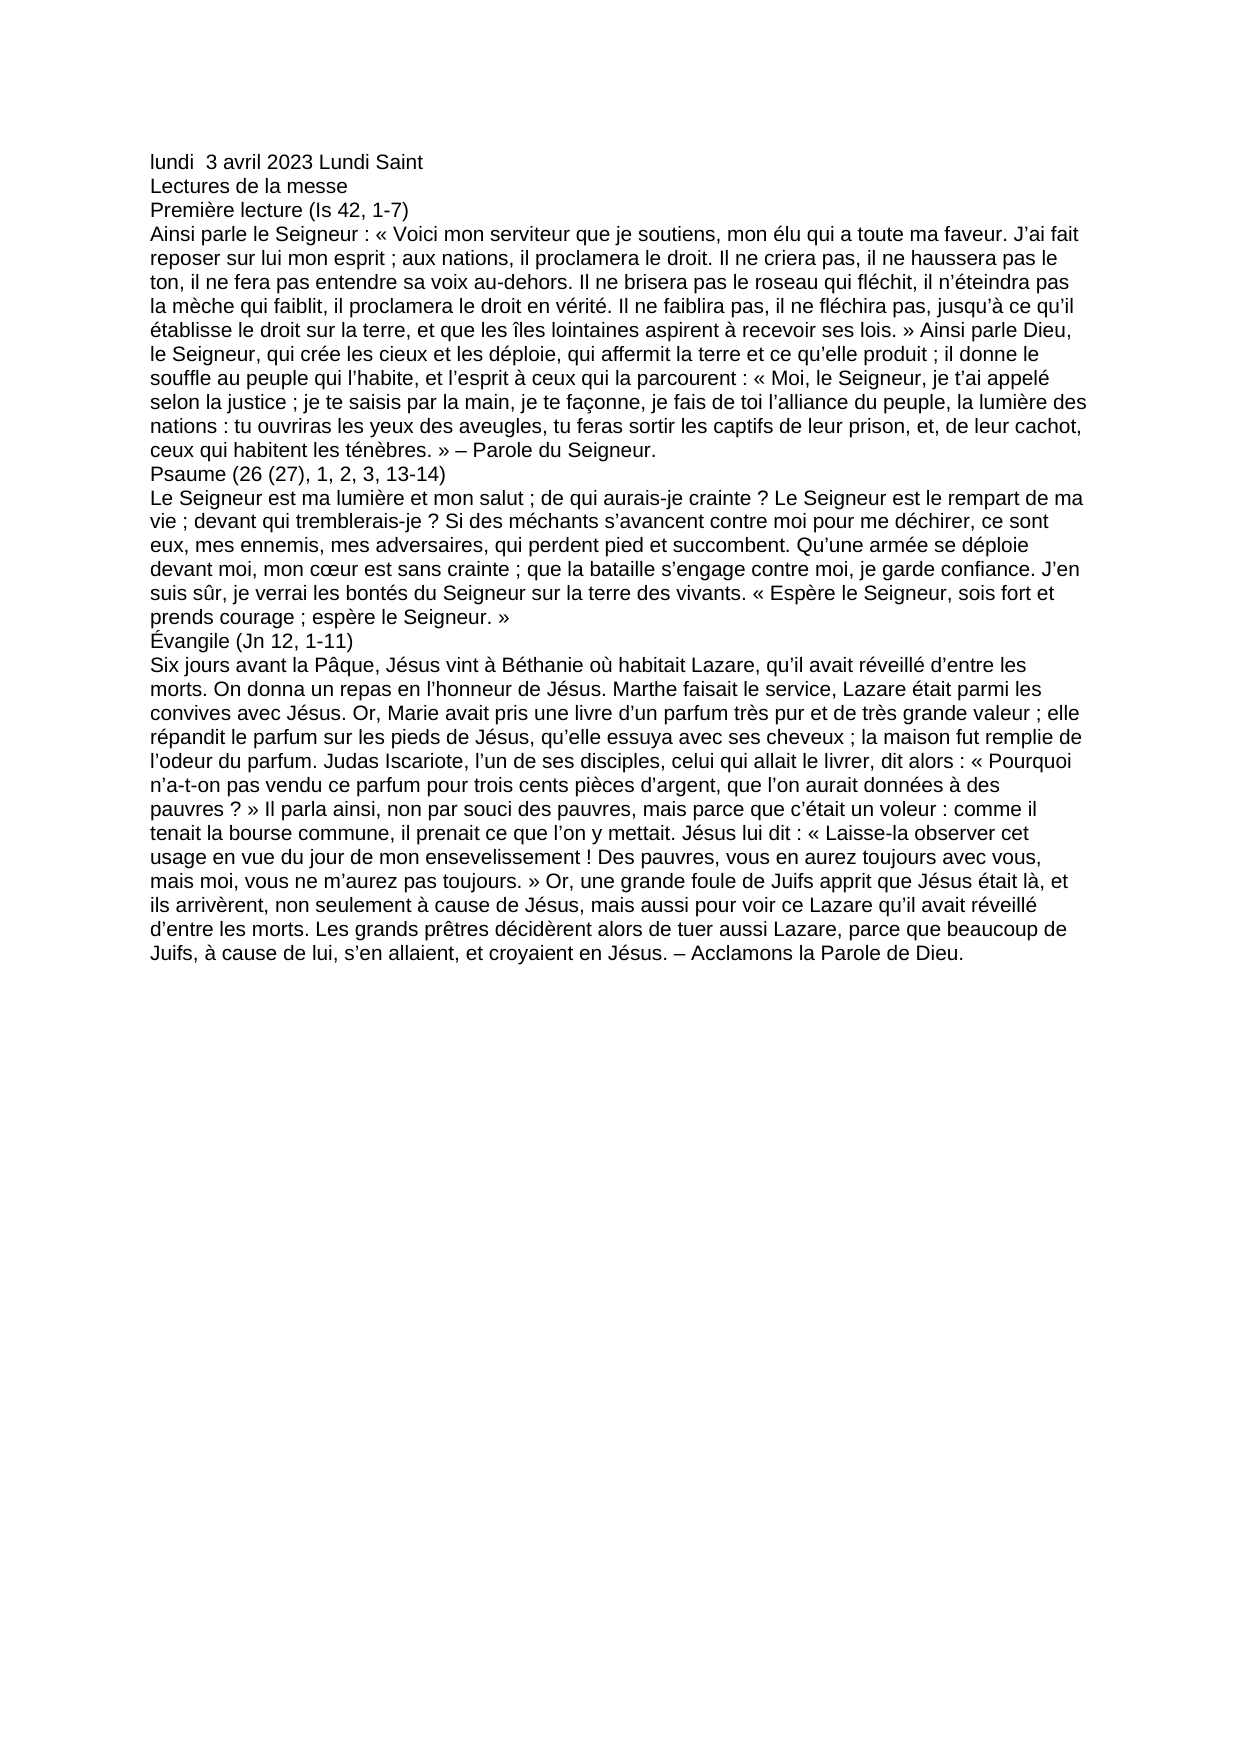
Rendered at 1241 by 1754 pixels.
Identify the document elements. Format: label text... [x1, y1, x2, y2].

text Six jours avant la Pâque, Jésus vint à Béthanie où habitait Lazare, qu’il avait réveillé d’entre les morts. On donna un repas en l’honneur de Jésus. Marthe faisait le service, Lazare était parmi les convives avec Jésus. Or, Marie avait pris une livre d’un parfum très pur et de très grande valeur ; elle répandit le parfum sur les pieds de Jésus, qu’elle essuya avec ses cheveux ; la maison fut remplie de l’odeur du parfum. Judas Iscariote, l’un de ses disciples, celui qui allait le livrer, dit alors : « Pourquoi n’a-t-on pas vendu ce parfum pour trois cents pièces d’argent, que l’on aurait données à des pauvres ? » Il parla ainsi, non par souci des pauvres, mais parce que c’était un voleur : comme il tenait la bourse commune, il prenait ce que l’on y mettait. Jésus lui dit : « Laisse-la observer cet usage en vue du jour de mon ensevelissement ! Des pauvres, vous en aurez toujours avec vous, mais moi, vous ne m’aurez pas toujours. » Or, une grande foule de Juifs apprit que Jésus était là, et ils arrivèrent, non seulement à cause de Jésus, mais aussi pour voir ce Lazare qu’il avait réveillé d’entre les morts. Les grands prêtres décidèrent alors de tuer aussi Lazare, parce que beaucoup de Juifs, à cause de lui, s’en allaient, et croyaient en Jésus. – Acclamons la Parole de Dieu. [150, 653, 1090, 964]
text Le Seigneur est ma lumière et mon salut ; de qui aurais-je crainte ? Le Seigneur est le rempart de ma vie ; devant qui tremblerais-je ? Si des méchants s’avancent contre moi pour me déchirer, ce sont eux, mes ennemis, mes adversaires, qui perdent pied et succombent. Qu’une armée se déploie devant moi, mon cœur est sans crainte ; que la bataille s’engage contre moi, je garde confiance. J’en suis sûr, je verrai les bontés du Seigneur sur la terre des vivants. « Espère le Seigneur, sois fort et prends courage ; espère le Seigneur. » [150, 485, 1090, 629]
text Ainsi parle le Seigneur : « Voici mon serviteur que je soutiens, mon élu qui a toute ma faveur. J’ai fait reposer sur lui mon esprit ; aux nations, il proclamera le droit. Il ne criera pas, il ne haussera pas le ton, il ne fera pas entendre sa voix au-dehors. Il ne brisera pas le roseau qui fléchit, il n’éteindra pas la mèche qui faiblit, il proclamera le droit en vérité. Il ne faiblira pas, il ne fléchira pas, jusqu’à ce qu’il établisse le droit sur la terre, et que les îles lointaines aspirent à recevoir ses lois. » Ainsi parle Dieu, le Seigneur, qui crée les cieux et les déploie, qui affermit la terre et ce qu’elle produit ; il donne le souffle au peuple qui l’habite, et l’esprit à ceux qui la parcourent : « Moi, le Seigneur, je t’ai appelé selon la justice ; je te saisis par la main, je te façonne, je fais de toi l’alliance du peuple, la lumière des nations : tu ouvriras les yeux des aveugles, tu feras sortir les captifs de leur prison, et, de leur cachot, ceux qui habitent les ténèbres. » – Parole du Seigneur. [150, 222, 1090, 461]
